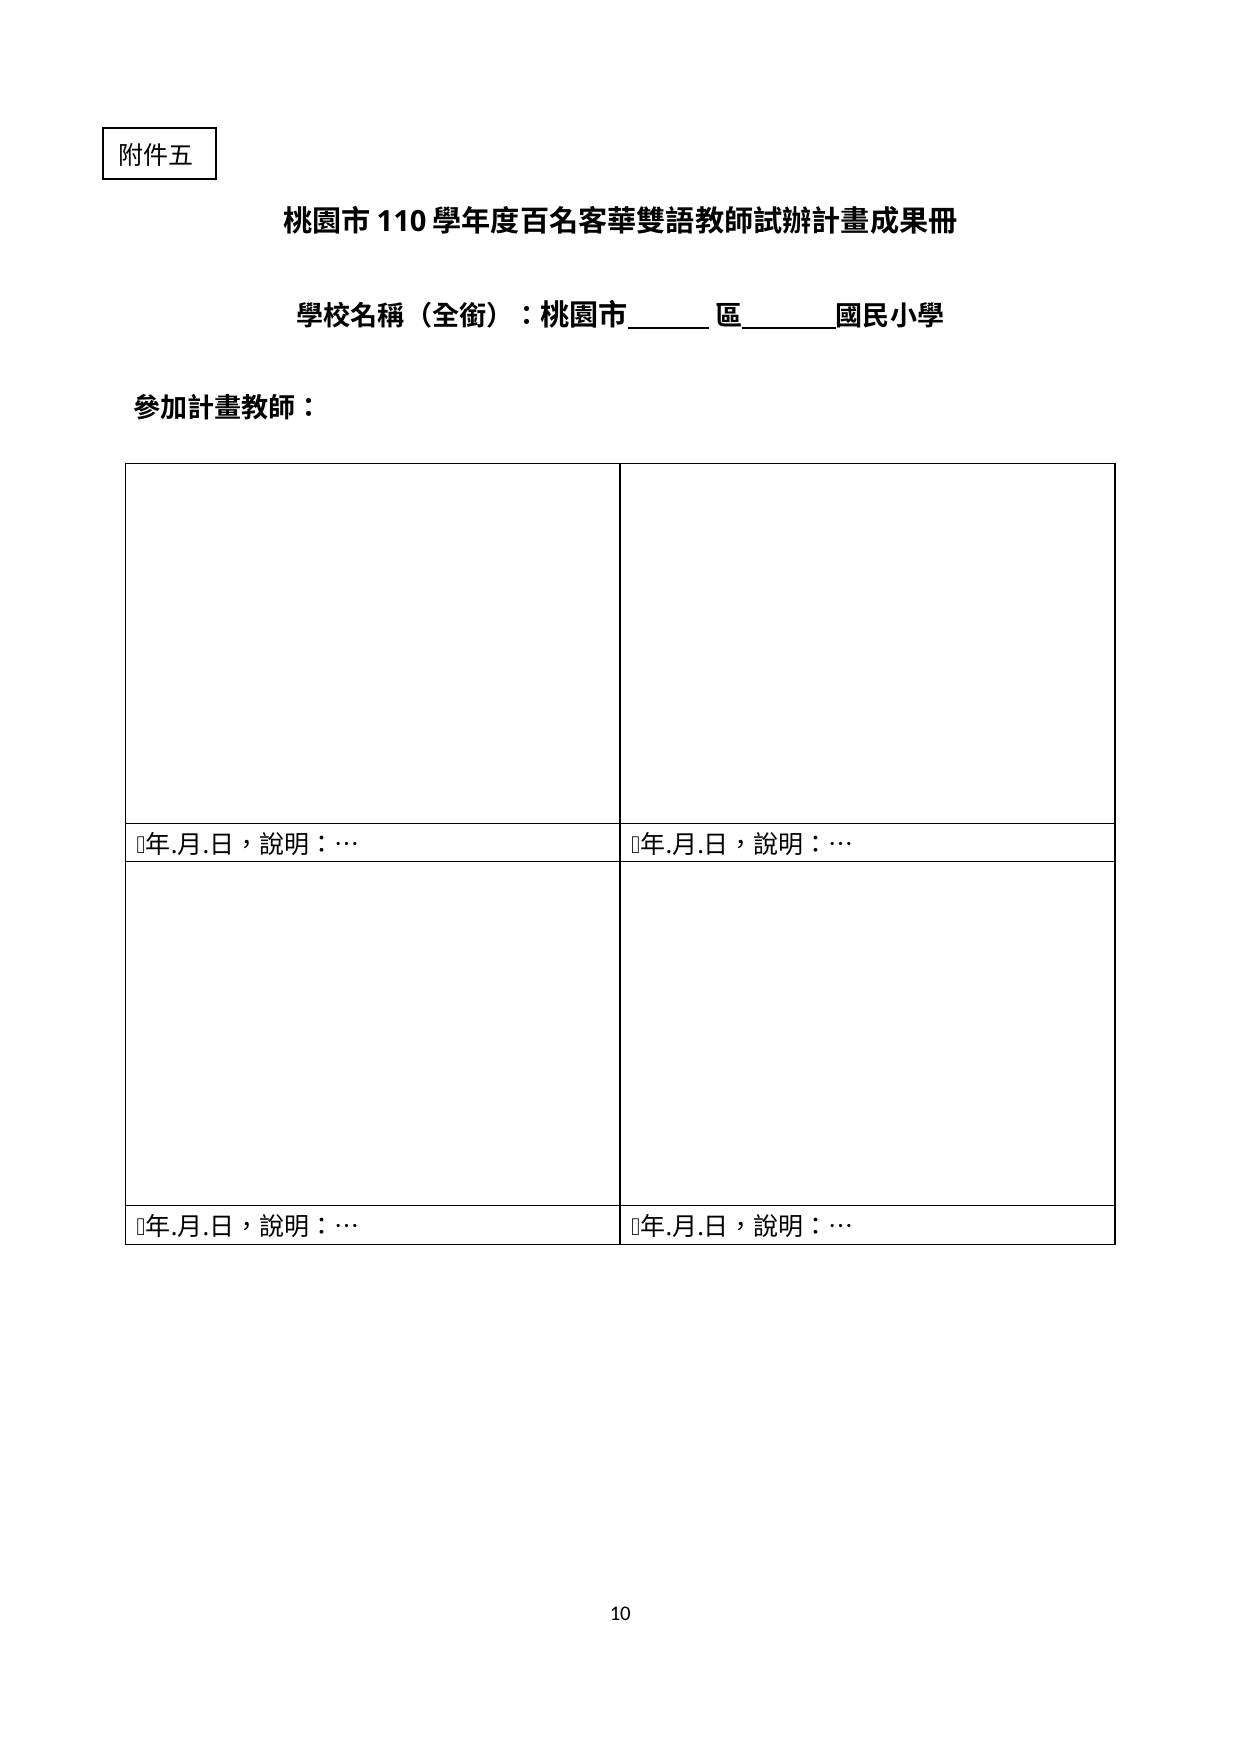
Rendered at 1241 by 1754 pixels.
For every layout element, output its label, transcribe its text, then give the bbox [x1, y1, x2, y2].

table_header [621, 464, 1114, 822]
text 桃園市110學年度百名客華雙語教師試辦計畫成果冊 [133, 181, 1107, 256]
table_cell [126, 862, 619, 1205]
text 參加計畫教師： [133, 369, 1107, 444]
table_cell [621, 862, 1114, 1205]
table_cell 年.月.日，說明：… [621, 1206, 1114, 1243]
table_cell 年.月.日，說明：… [126, 1206, 619, 1243]
text 學校名稱（全銜）：桃園市 區 國民小學 [133, 275, 1107, 350]
table_cell 年.月.日，說明：… [126, 824, 619, 861]
table_cell 年.月.日，說明：… [621, 824, 1114, 861]
table_header [126, 464, 619, 822]
